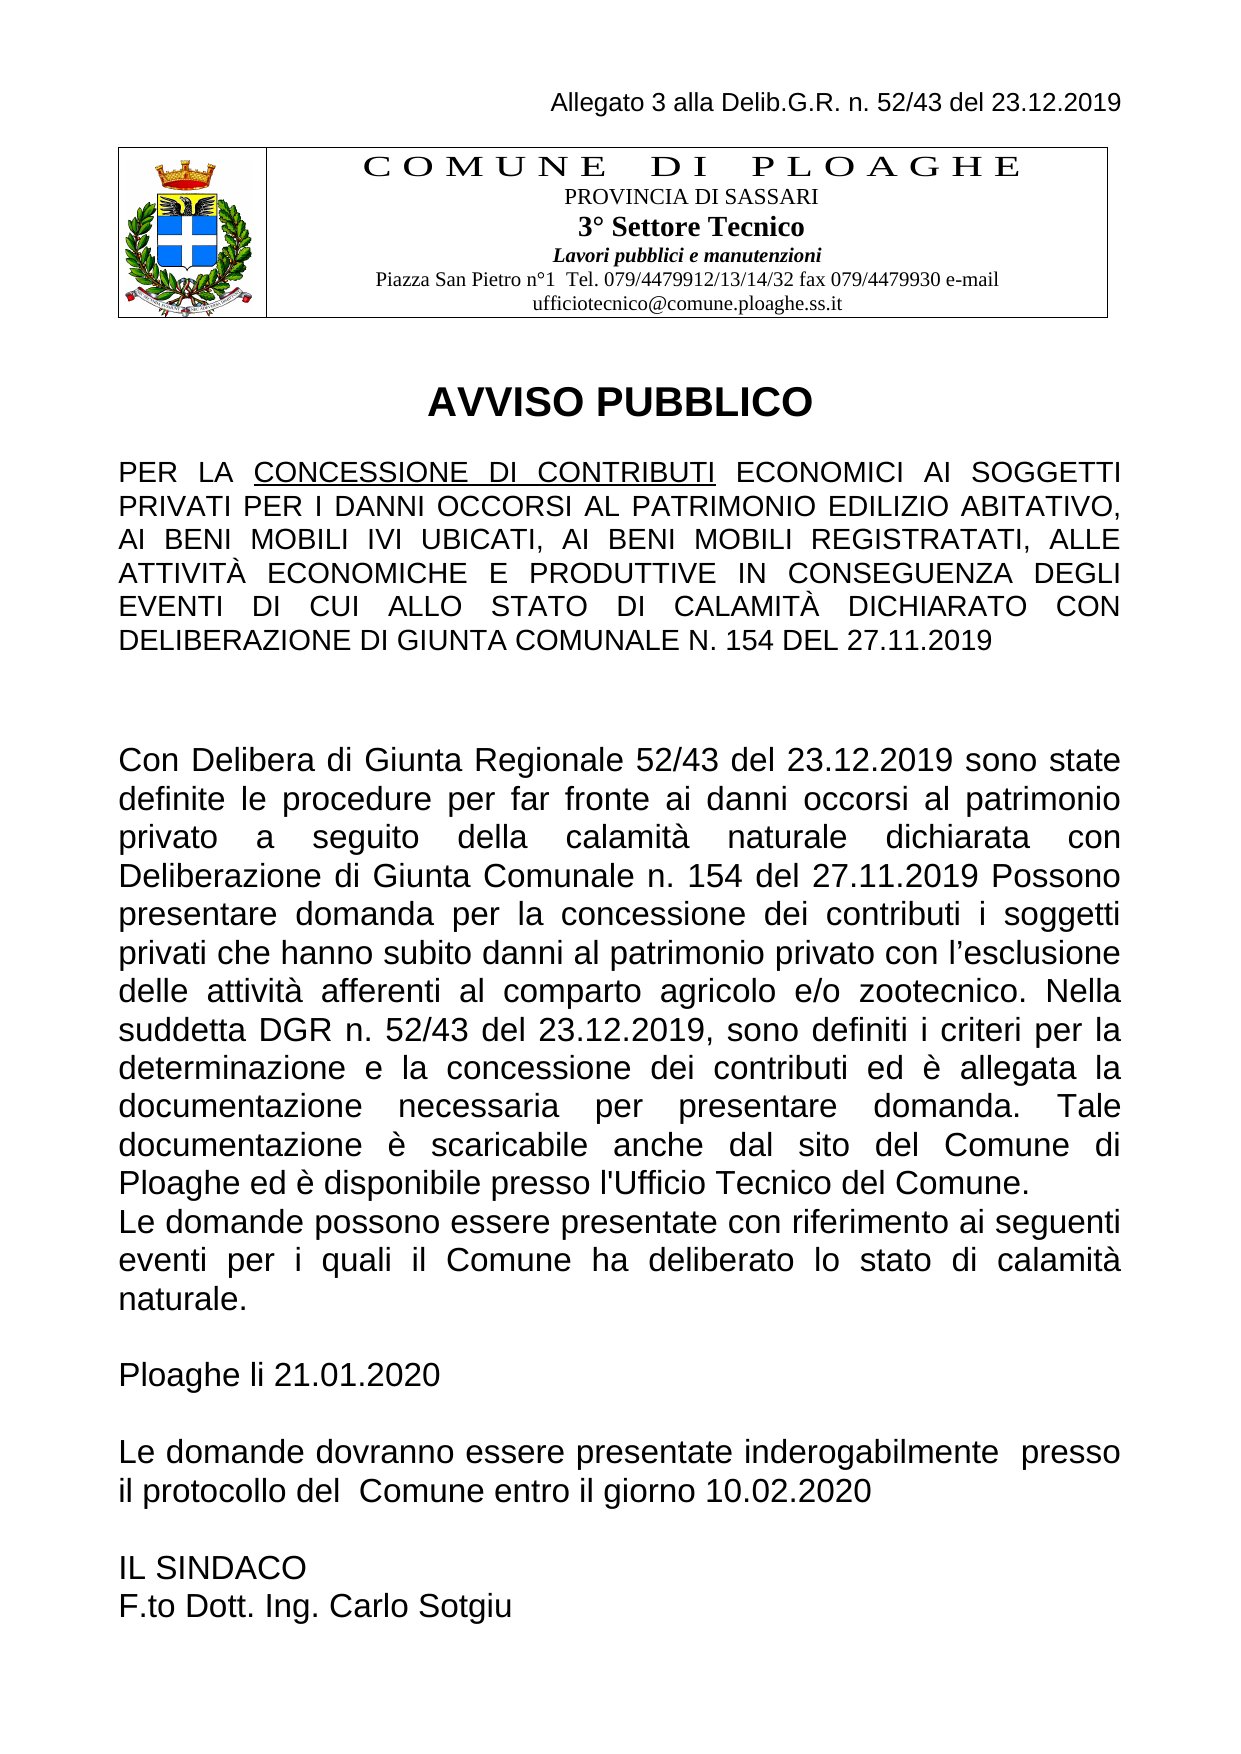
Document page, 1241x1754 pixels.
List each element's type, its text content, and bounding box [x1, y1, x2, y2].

text Ploaghe li 21.01.2020 [118, 1356, 1122, 1394]
text Le domande possono essere presentate con riferimento ai seguenti eventi per i quali il Comune ha deliberato lo stato di calamità naturale. [118, 1202, 1122, 1317]
text Con Delibera di Giunta Regionale 52/43 del 23.12.2019 sono state definite le procedure per far fronte ai danni occorsi al patrimonio privato a seguito della calamità naturale dichiarata con Deliberazione di Giunta Comunale n. 154 del 27.11.2019 Possono presentare domanda per la concessione dei contributi i soggetti privati che hanno subito danni al patrimonio privato con l’esclusione delle attività afferenti al comparto agricolo e/o zootecnico. Nella suddetta DGR n. 52/43 del 23.12.2019, sono definiti i criteri per la determinazione e la concessione dei contributi ed è allegata la documentazione necessaria per presentare domanda. Tale documentazione è scaricabile anche dal sito del Comune di Ploaghe ed è disponibile presso l'Ufficio Tecnico del Comune. [118, 741, 1122, 1202]
table_header [119, 148, 266, 317]
text Allegato 3 alla Delib.G.R. n. 52/43 del 23.12.2019 [118, 87, 1122, 117]
text F.to Dott. Ing. Carlo Sotgiu [118, 1586, 1122, 1624]
picture [125, 160, 252, 317]
text AVVISO PUBBLICO [118, 377, 1122, 425]
text PER LA CONCESSIONE DI CONTRIBUTI ECONOMICI AI SOGGETTI PRIVATI PER I DANNI OCCORSI AL PATRIMONIO EDILIZIO ABITATIVO, AI BENI MOBILI IVI UBICATI, AI BENI MOBILI REGISTRATATI, ALLE ATTIVITÀ ECONOMICHE E PRODUTTIVE IN CONSEGUENZA DEGLI EVENTI DI CUI ALLO STATO DI CALAMITÀ DICHIARATO CON DELIBERAZIONE DI GIUNTA COMUNALE N. 154 DEL 27.11.2019 [118, 455, 1122, 657]
text IL SINDACO [118, 1548, 1122, 1586]
table_header C O M U N E D I P L O A G H E PROVINCIA DI SASSARI 3° Settore Tecnico Lavori pubblici e manutenzioni Piazza San Pietro n°1 Tel. 079/4479912/13/14/32 fax 079/4479930 e-mail ufficiotecnico@comune.ploaghe.ss.it [267, 148, 1107, 317]
text Le domande dovranno essere presentate inderogabilmente presso il protocollo del Comune entro il giorno 10.02.2020 [118, 1432, 1122, 1509]
